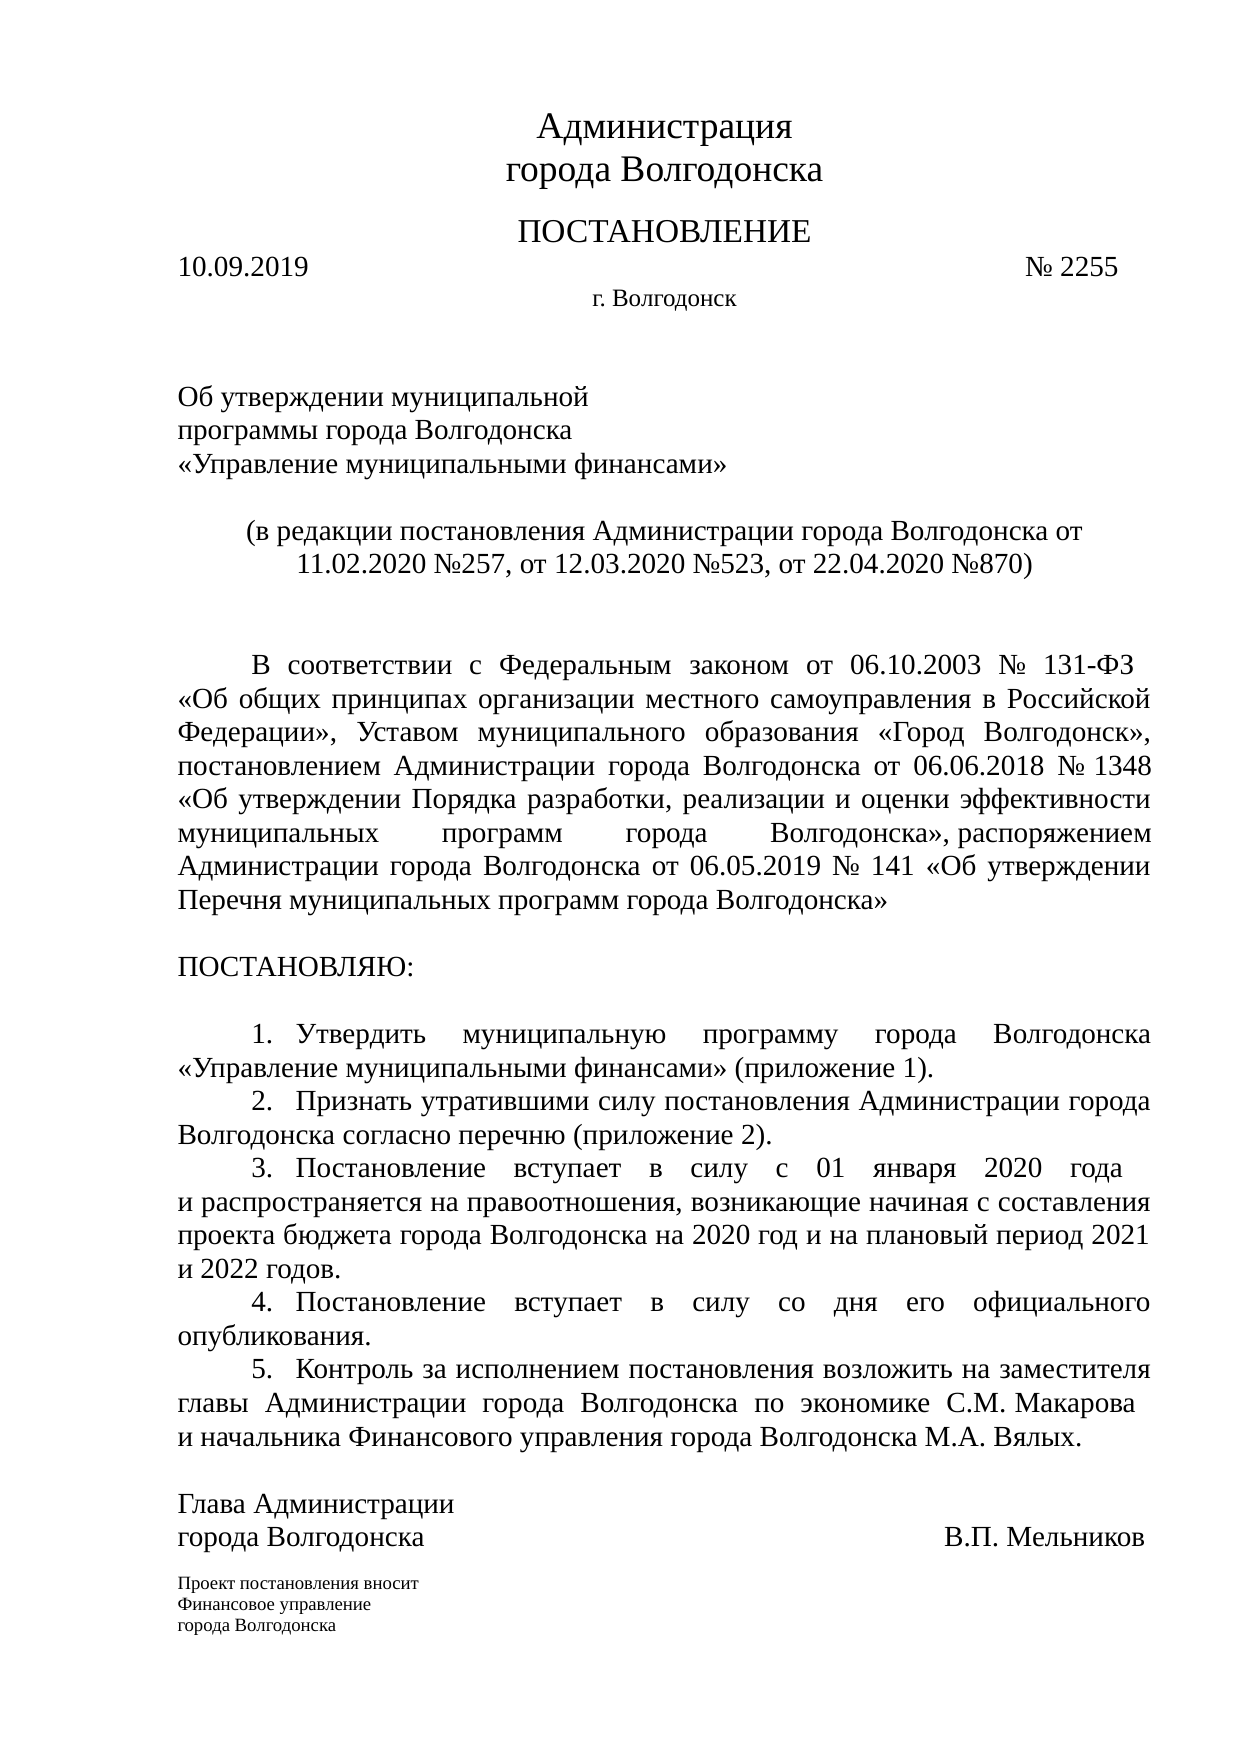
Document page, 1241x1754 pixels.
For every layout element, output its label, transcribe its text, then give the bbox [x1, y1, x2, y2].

text Финансовое управление [177, 1594, 1152, 1614]
text 4. Постановление вступает в силу со дня его официального опубликования. [177, 1284, 1152, 1352]
text 3. Постановление вступает в силу с 01 января 2020 года и распространяется на правоотношения, возникающие начиная с составления проекта бюджета города Волгодонска на 2020 год и на плановый период 2021 и 2022 годов. [177, 1150, 1152, 1284]
text Проект постановления вносит [177, 1573, 1152, 1594]
text 10.09.2019 № 2255 [177, 249, 1152, 283]
text (в редакции постановления Администрации города Волгодонска от 11.02.2020 №257, от 12.03.2020 №523, от 22.04.2020 №870) [177, 513, 1152, 580]
text «Управление муниципальными финансами» [177, 446, 1152, 479]
text города Волгодонска В.П. Мельников [177, 1519, 1152, 1553]
text В соответствии с Федеральным законом от 06.10.2003 № 131-ФЗ «Об общих принципах организации местного самоуправления в Российской Федерации», Уставом муниципального образования «Город Волгодонск», постановлением Администрации города Волгодонска от 06.06.2018 № 1348 «Об утверждении Порядка разработки, реализации и оценки эффективности муниципальных программ города Волгодонска», распоряжением Администрации города Волгодонска от 06.05.2019 № 141 «Об утверждении Перечня муниципальных программ города Волгодонска» [177, 647, 1152, 916]
text г. Волгодонск [177, 283, 1152, 312]
text 5. Контроль за исполнением постановления возложить на заместителя главы Администрации города Волгодонска по экономике С.М. Макарова и начальника Финансового управления города Волгодонска М.А. Вялых. [177, 1352, 1152, 1452]
text города Волгодонска [177, 147, 1152, 190]
subtitle Администрация [177, 103, 1152, 147]
text 2. Признать утратившими силу постановления Администрации города Волгодонска согласно перечню (приложение 2). [177, 1083, 1152, 1150]
text Глава Администрации [177, 1486, 1152, 1519]
text Об утверждении муниципальной [177, 379, 1152, 412]
text 1. Утвердить муниципальную программу города Волгодонска «Управление муниципальными финансами» (приложение 1). [177, 1016, 1152, 1083]
subtitle ПОСТАНОВЛЕНИЕ [177, 211, 1152, 249]
text ПОСТАНОВЛЯЮ: [177, 949, 1152, 983]
text города Волгодонска [177, 1614, 1152, 1636]
text программы города Волгодонска [177, 412, 1152, 446]
